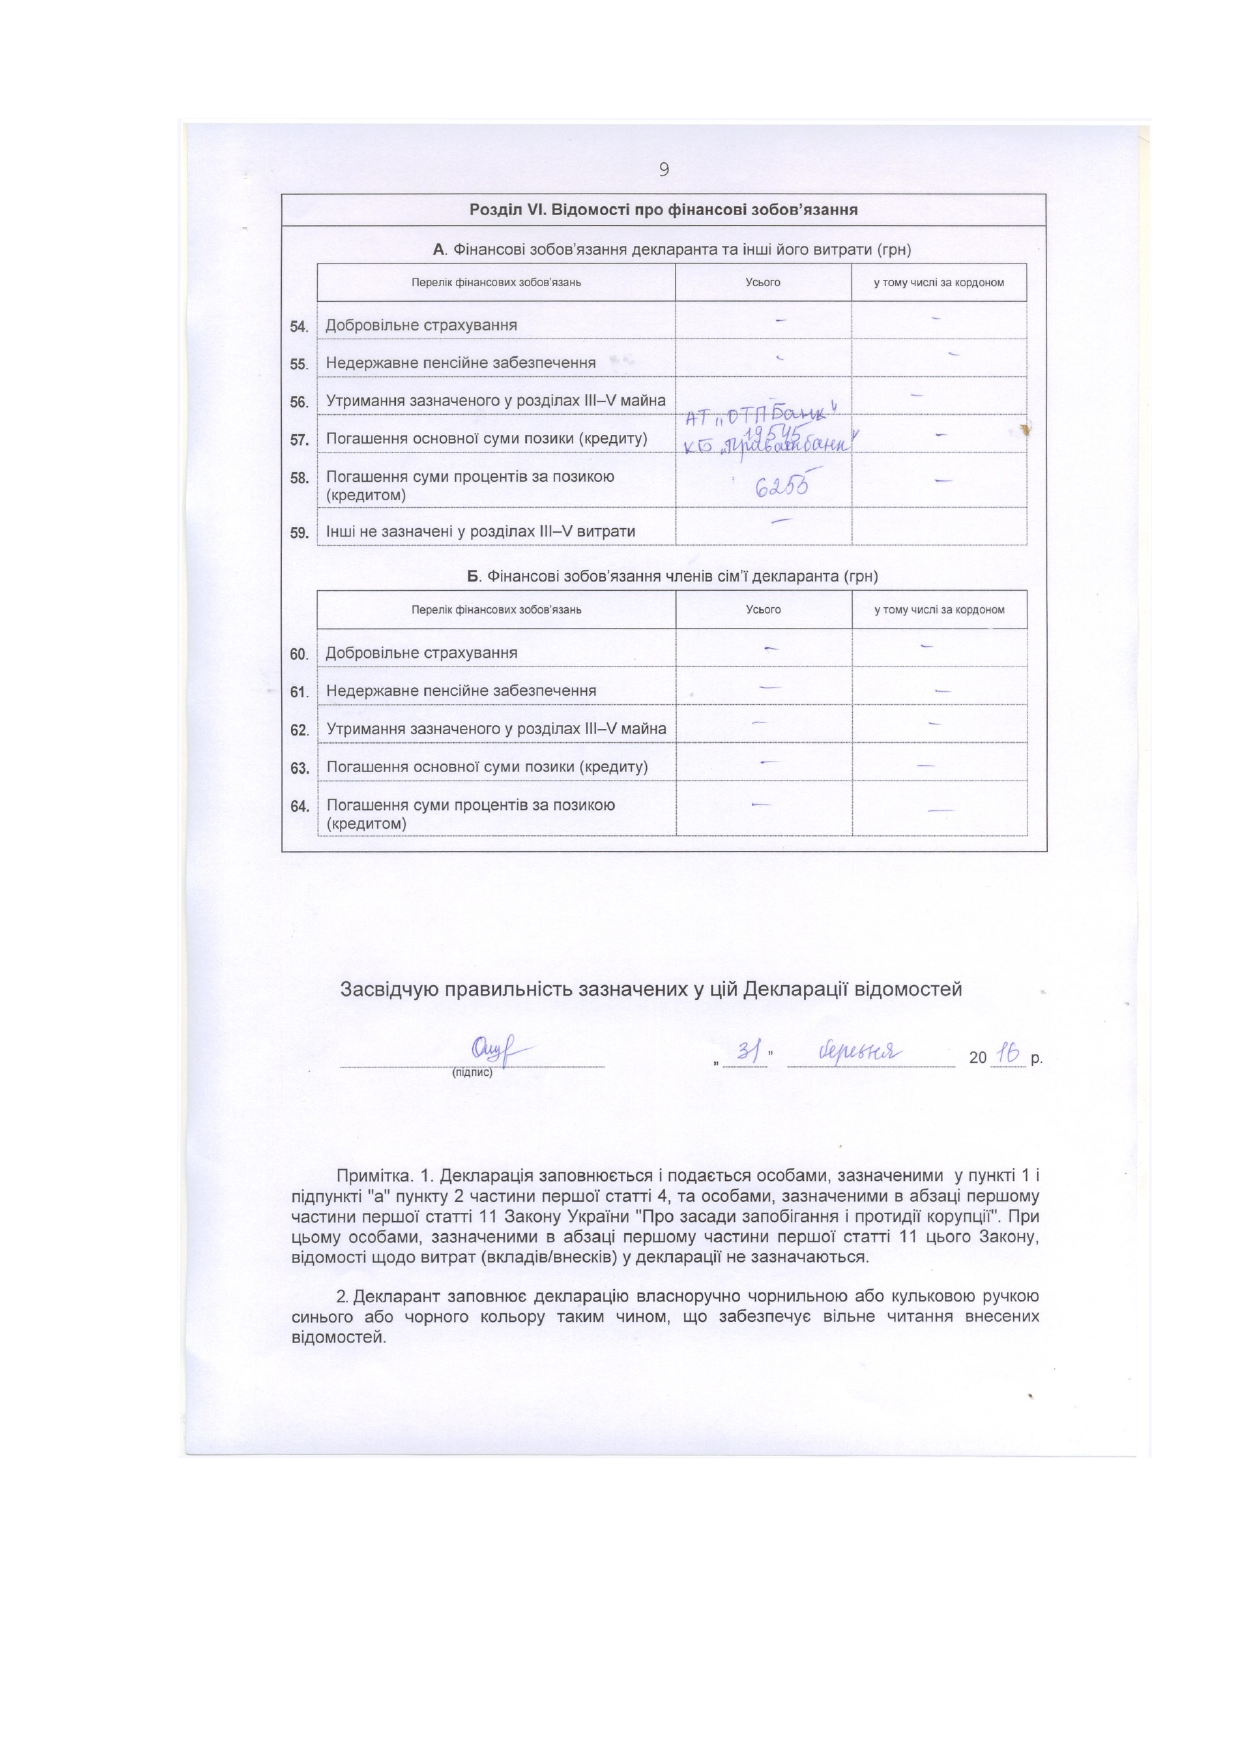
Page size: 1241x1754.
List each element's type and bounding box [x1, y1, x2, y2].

picture [177, 118, 1152, 1458]
